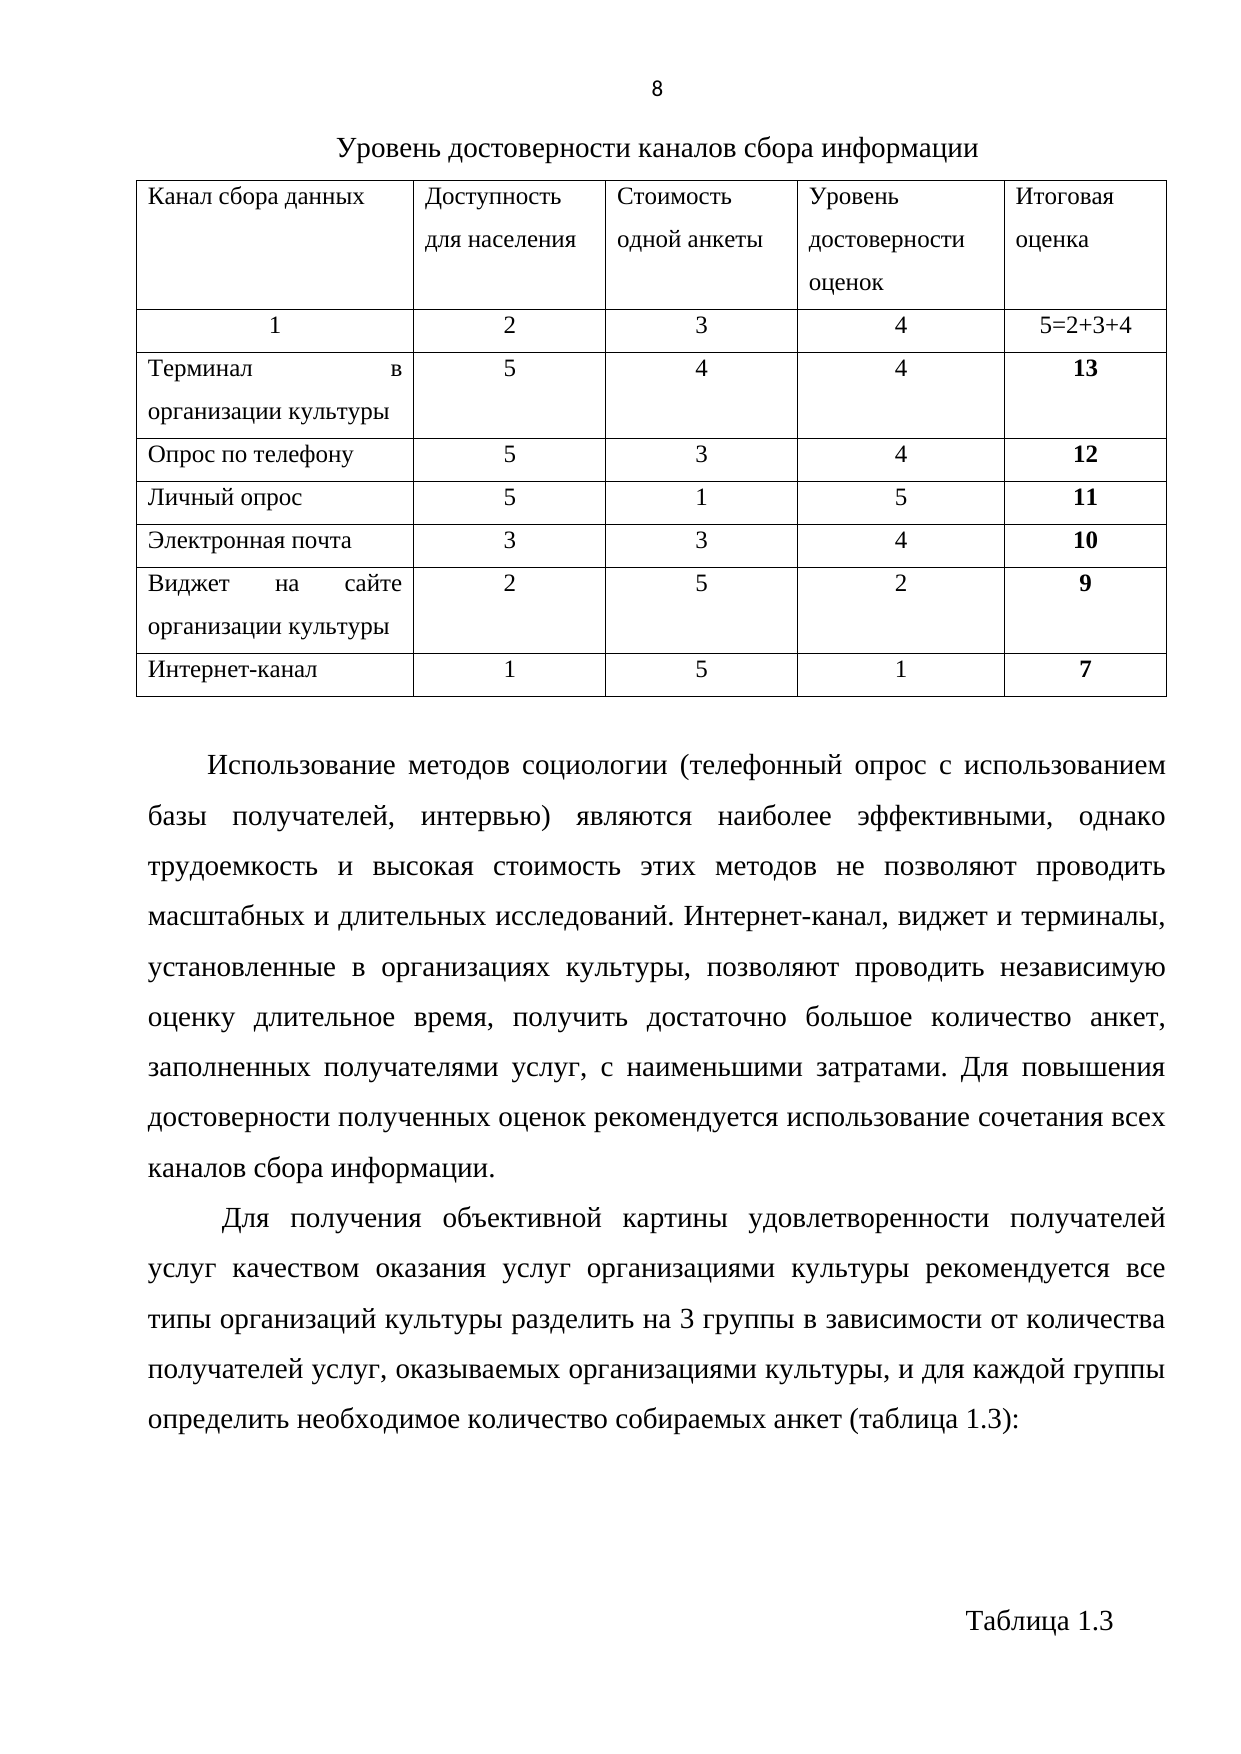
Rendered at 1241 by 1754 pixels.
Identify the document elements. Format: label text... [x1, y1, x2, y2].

table_cell Опрос по телефону [137, 439, 413, 481]
table_cell 12 [1005, 439, 1166, 481]
table_cell 5 [414, 353, 605, 438]
table_cell Электронная почта [137, 525, 413, 567]
table_cell Личный опрос [137, 482, 413, 524]
table_cell 3 [606, 439, 797, 481]
text Таблица 1.3 [148, 1603, 1167, 1636]
table_cell 1 [606, 482, 797, 524]
table_cell 2 [414, 568, 605, 653]
table_cell 10 [1005, 525, 1166, 567]
table_cell 7 [1005, 654, 1166, 696]
text Уровень достоверности каналов сбора информации [148, 130, 1167, 163]
table_cell 4 [798, 310, 1004, 352]
table_cell 5 [414, 482, 605, 524]
table_cell 2 [414, 310, 605, 352]
table_header Уровень достоверности оценок [798, 181, 1004, 309]
table_header Доступность для населения [414, 181, 605, 309]
table_cell Интернет-канал [137, 654, 413, 696]
table_cell 4 [798, 353, 1004, 438]
text Для получения объективной картины удовлетворенности получателей услуг качеством оказания услуг организациями культуры рекомендуется все типы организаций культуры разделить на 3 группы в зависимости от количества получателей услуг, оказываемых организациями культуры, и для каждой группы определить необходимое количество собираемых анкет (таблица 1.3): [148, 1200, 1167, 1435]
table_cell 1 [137, 310, 413, 352]
table_cell 2 [798, 568, 1004, 653]
table_cell 5 [414, 439, 605, 481]
table_cell Терминал в организации культуры [137, 353, 413, 438]
table_header Канал сбора данных [137, 181, 413, 309]
table_cell 9 [1005, 568, 1166, 653]
table_cell Виджет на сайте организации культуры [137, 568, 413, 653]
table_cell 5 [606, 568, 797, 653]
table_header Стоимость одной анкеты [606, 181, 797, 309]
table_cell 3 [606, 525, 797, 567]
table_cell 3 [414, 525, 605, 567]
table_cell 5 [606, 654, 797, 696]
table_cell 4 [798, 525, 1004, 567]
table_cell 4 [798, 439, 1004, 481]
table_cell 1 [414, 654, 605, 696]
table_cell 11 [1005, 482, 1166, 524]
table_cell 5 [798, 482, 1004, 524]
table_header Итоговая оценка [1005, 181, 1166, 309]
table_cell 13 [1005, 353, 1166, 438]
table_cell 5=2+3+4 [1005, 310, 1166, 352]
text Использование методов социологии (телефонный опрос с использованием базы получателей, интервью) являются наиболее эффективными, однако трудоемкость и высокая стоимость этих методов не позволяют проводить масштабных и длительных исследований. Интернет-канал, виджет и терминалы, установленные в организациях культуры, позволяют проводить независимую оценку длительное время, получить достаточно большое количество анкет, заполненных получателями услуг, с наименьшими затратами. Для повышения достоверности полученных оценок рекомендуется использование сочетания всех каналов сбора информации. [148, 747, 1167, 1183]
table_cell 4 [606, 353, 797, 438]
table_cell 3 [606, 310, 797, 352]
table_cell 1 [798, 654, 1004, 696]
